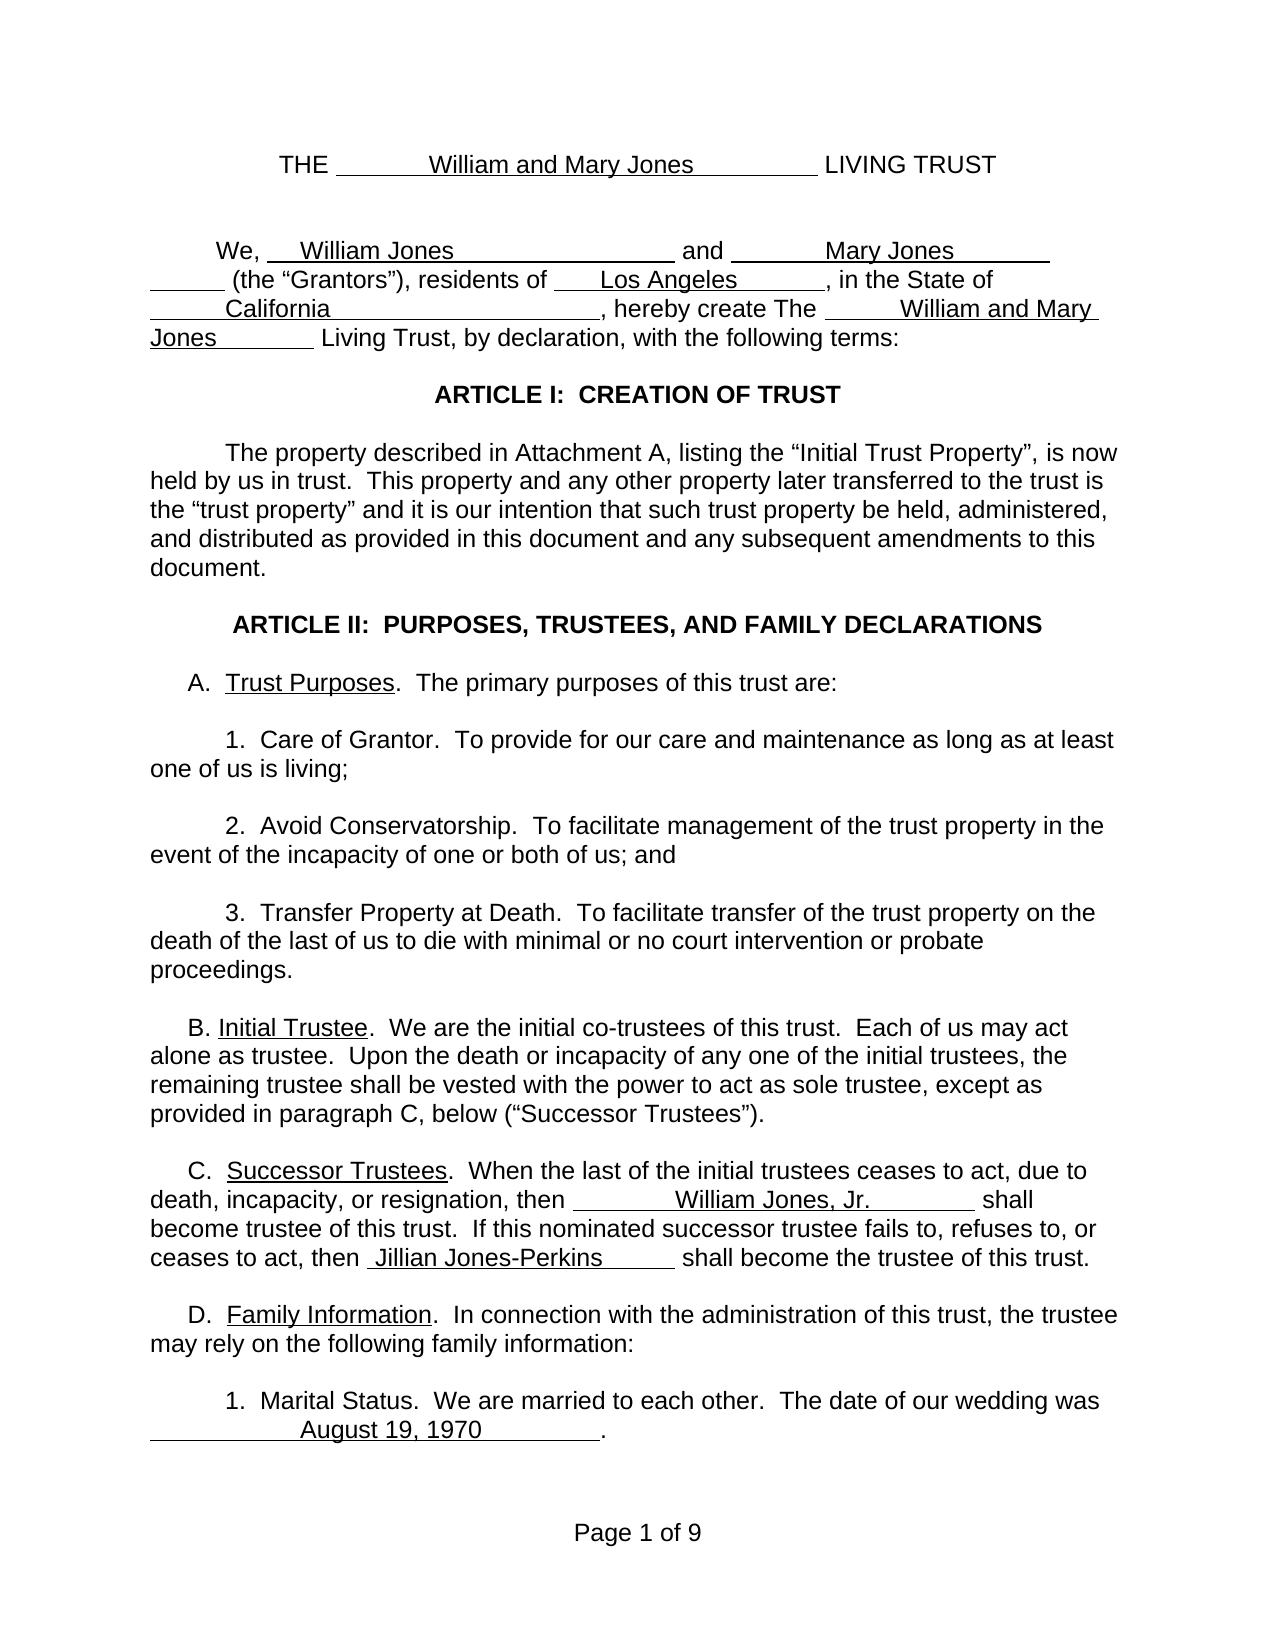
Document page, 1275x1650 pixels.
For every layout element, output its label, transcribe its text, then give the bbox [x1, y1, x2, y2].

text The property described in Attachment A, listing the “Initial Trust Property”, is now held by us in trust. This property and any other property later transferred to the trust is the “trust property” and it is our intention that such trust property be held, administered, and distributed as provided in this document and any subsequent amendments to this document. [150, 437, 1125, 581]
text ARTICLE II: PURPOSES, TRUSTEES, AND FAMILY DECLARATIONS [225, 610, 1050, 639]
text 1. Care of Grantor. To provide for our care and maintenance as long as at least one of us is living; [150, 725, 1125, 782]
text C. Successor Trustees. When the last of the initial trustees ceases to act, due to death, incapacity, or resignation, then William Jones, Jr. shall become trustee of this trust. If this nominated successor trustee fails to, refuses to, or ceases to act, then Jillian Jones-Perkins shall become the trustee of this trust. [150, 1156, 1125, 1271]
text We, William Jones and Mary Jones (the “Grantors”), residents of Los Angeles , in the State of California , hereby create The William and Mary Jones Living Trust, by declaration, with the following terms: [150, 236, 1125, 351]
text 1. Marital Status. We are married to each other. The date of our wedding was August 19, 1970 . [150, 1386, 1125, 1444]
text 3. Transfer Property at Death. To facilitate transfer of the trust property on the death of the last of us to die with minimal or no court intervention or probate proceedings. [150, 897, 1125, 984]
text B. Initial Trustee. We are the initial co-trustees of this trust. Each of us may act alone as trustee. Upon the death or incapacity of any one of the initial trustees, the remaining trustee shall be vested with the power to act as sole trustee, except as provided in paragraph C, below (“Successor Trustees”). [150, 1012, 1125, 1127]
text THE William and Mary Jones LIVING TRUST [150, 150, 1125, 179]
text 2. Avoid Conservatorship. To facilitate management of the trust property in the event of the incapacity of one or both of us; and [150, 811, 1125, 869]
text D. Family Information. In connection with the administration of this trust, the trustee may rely on the following family information: [150, 1300, 1125, 1357]
text ARTICLE I: CREATION OF TRUST [225, 380, 1050, 409]
text A. Trust Purposes. The primary purposes of this trust are: [150, 667, 1125, 696]
